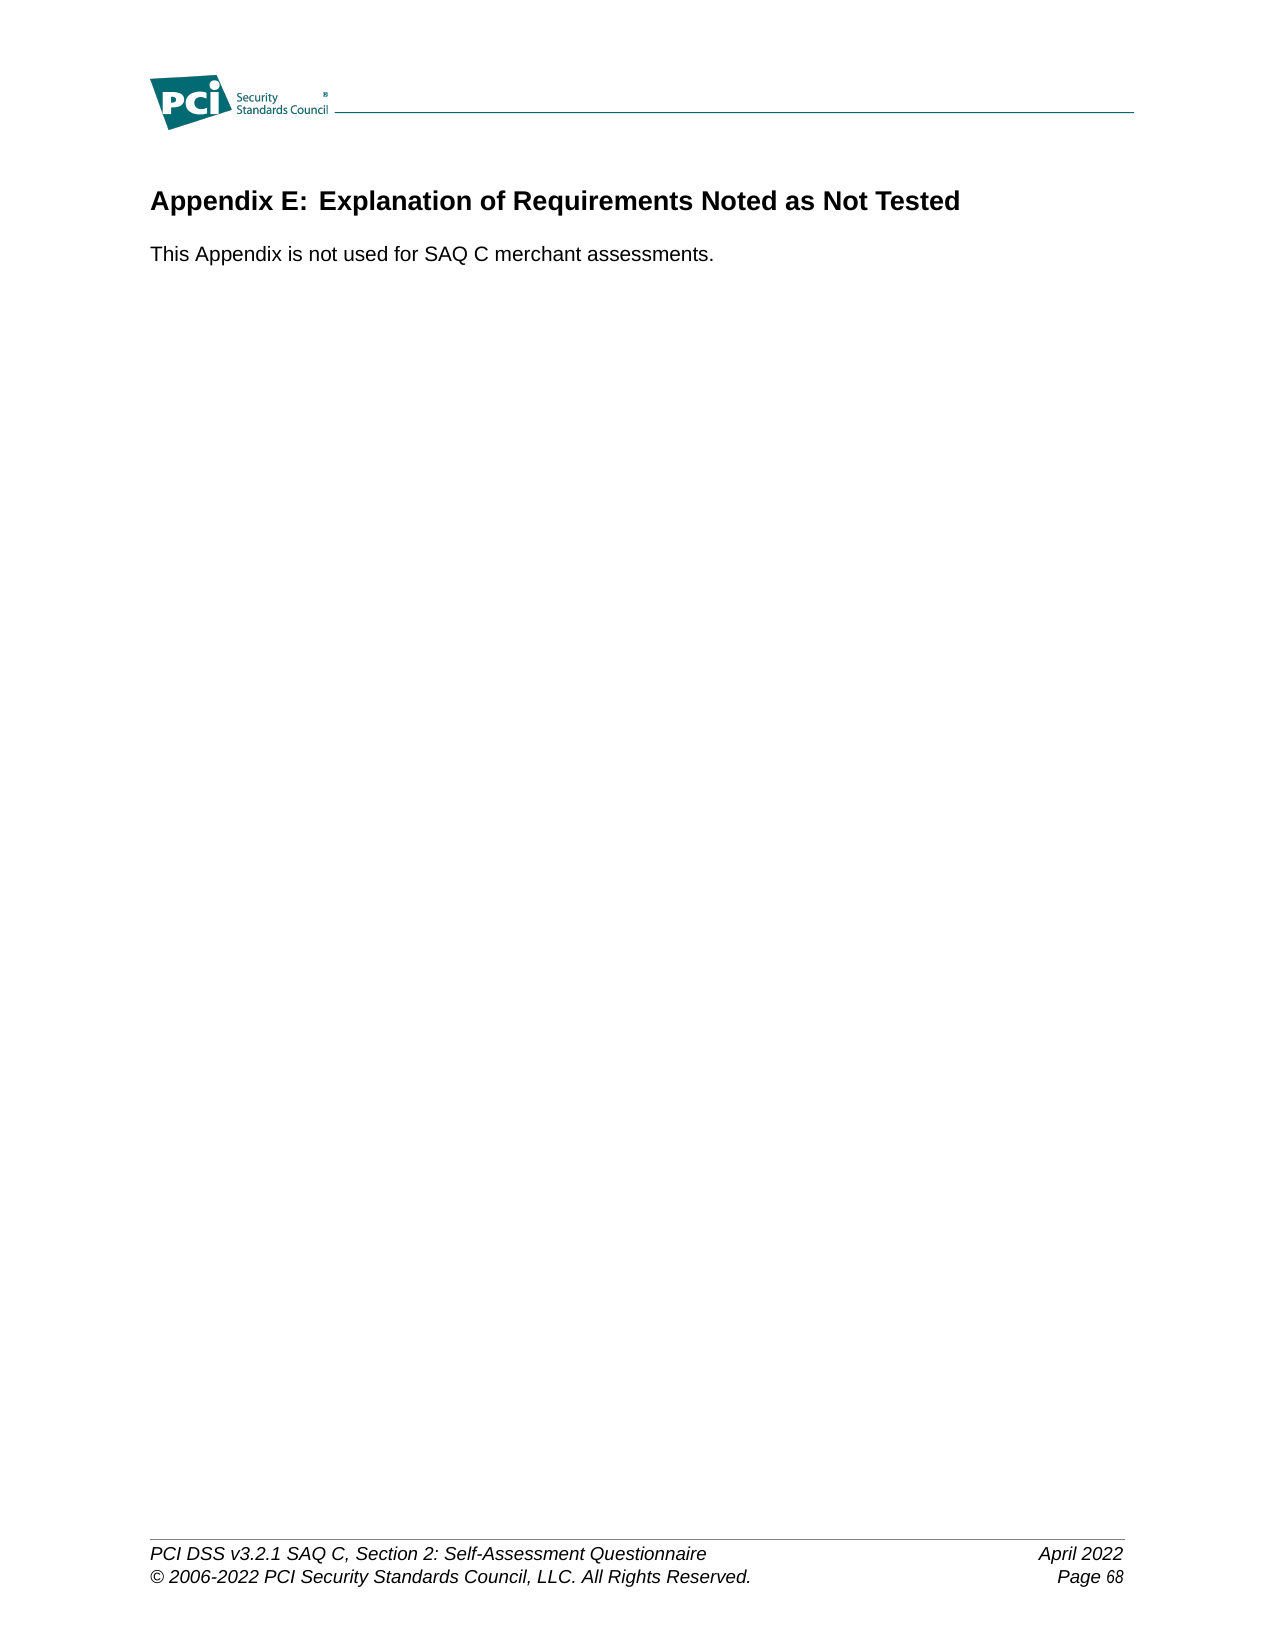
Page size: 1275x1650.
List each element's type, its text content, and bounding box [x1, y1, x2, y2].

text This Appendix is not used for SAQ C merchant assessments. [150, 241, 1125, 265]
picture [150, 75, 328, 130]
subtitle Appendix E: Explanation of Requirements Noted as Not Tested [150, 185, 1125, 216]
